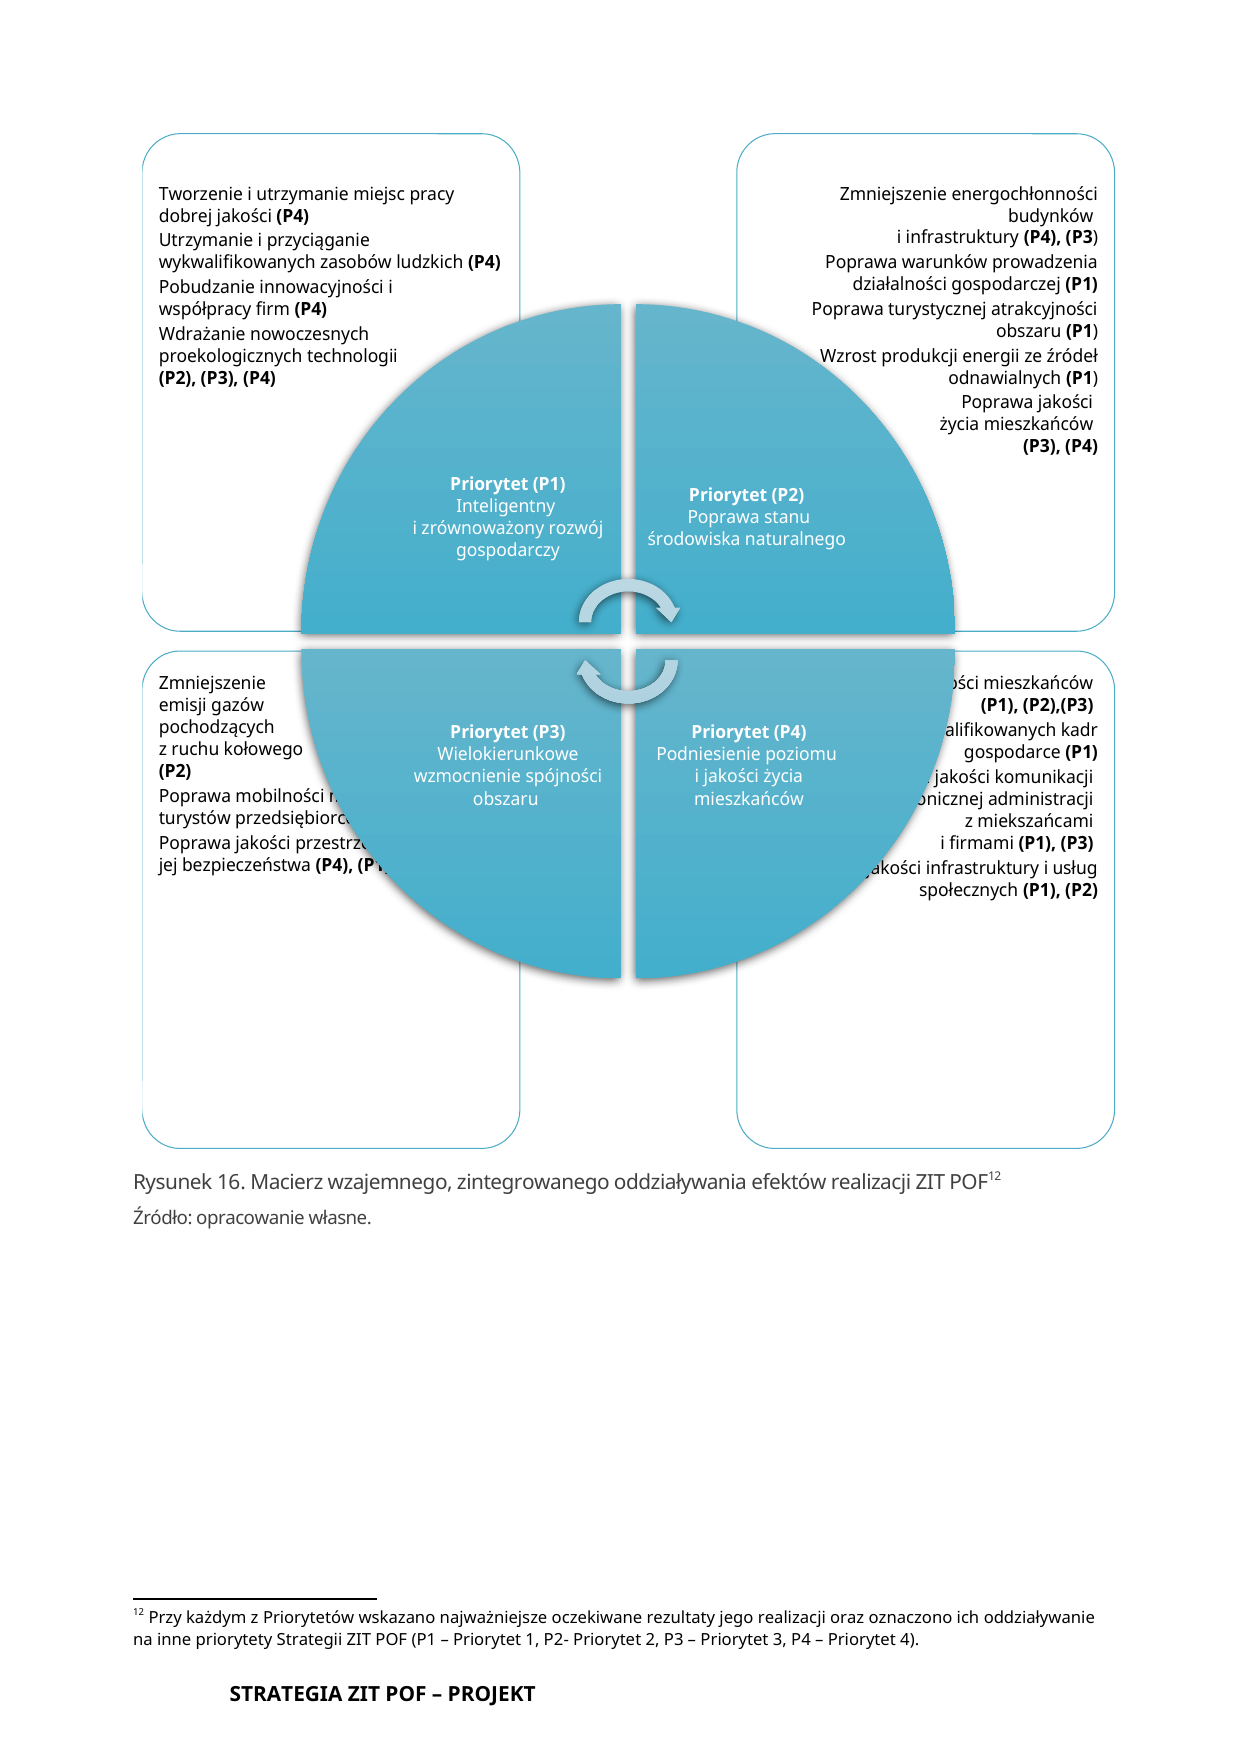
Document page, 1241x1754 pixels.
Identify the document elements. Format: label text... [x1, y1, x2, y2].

text Rysunek . Macierz wzajemnego, zintegrowanego oddziaływania efektów realizacji ZIT POF [133, 1167, 1107, 1196]
text Źródło: opracowanie własne. [133, 1204, 1107, 1229]
